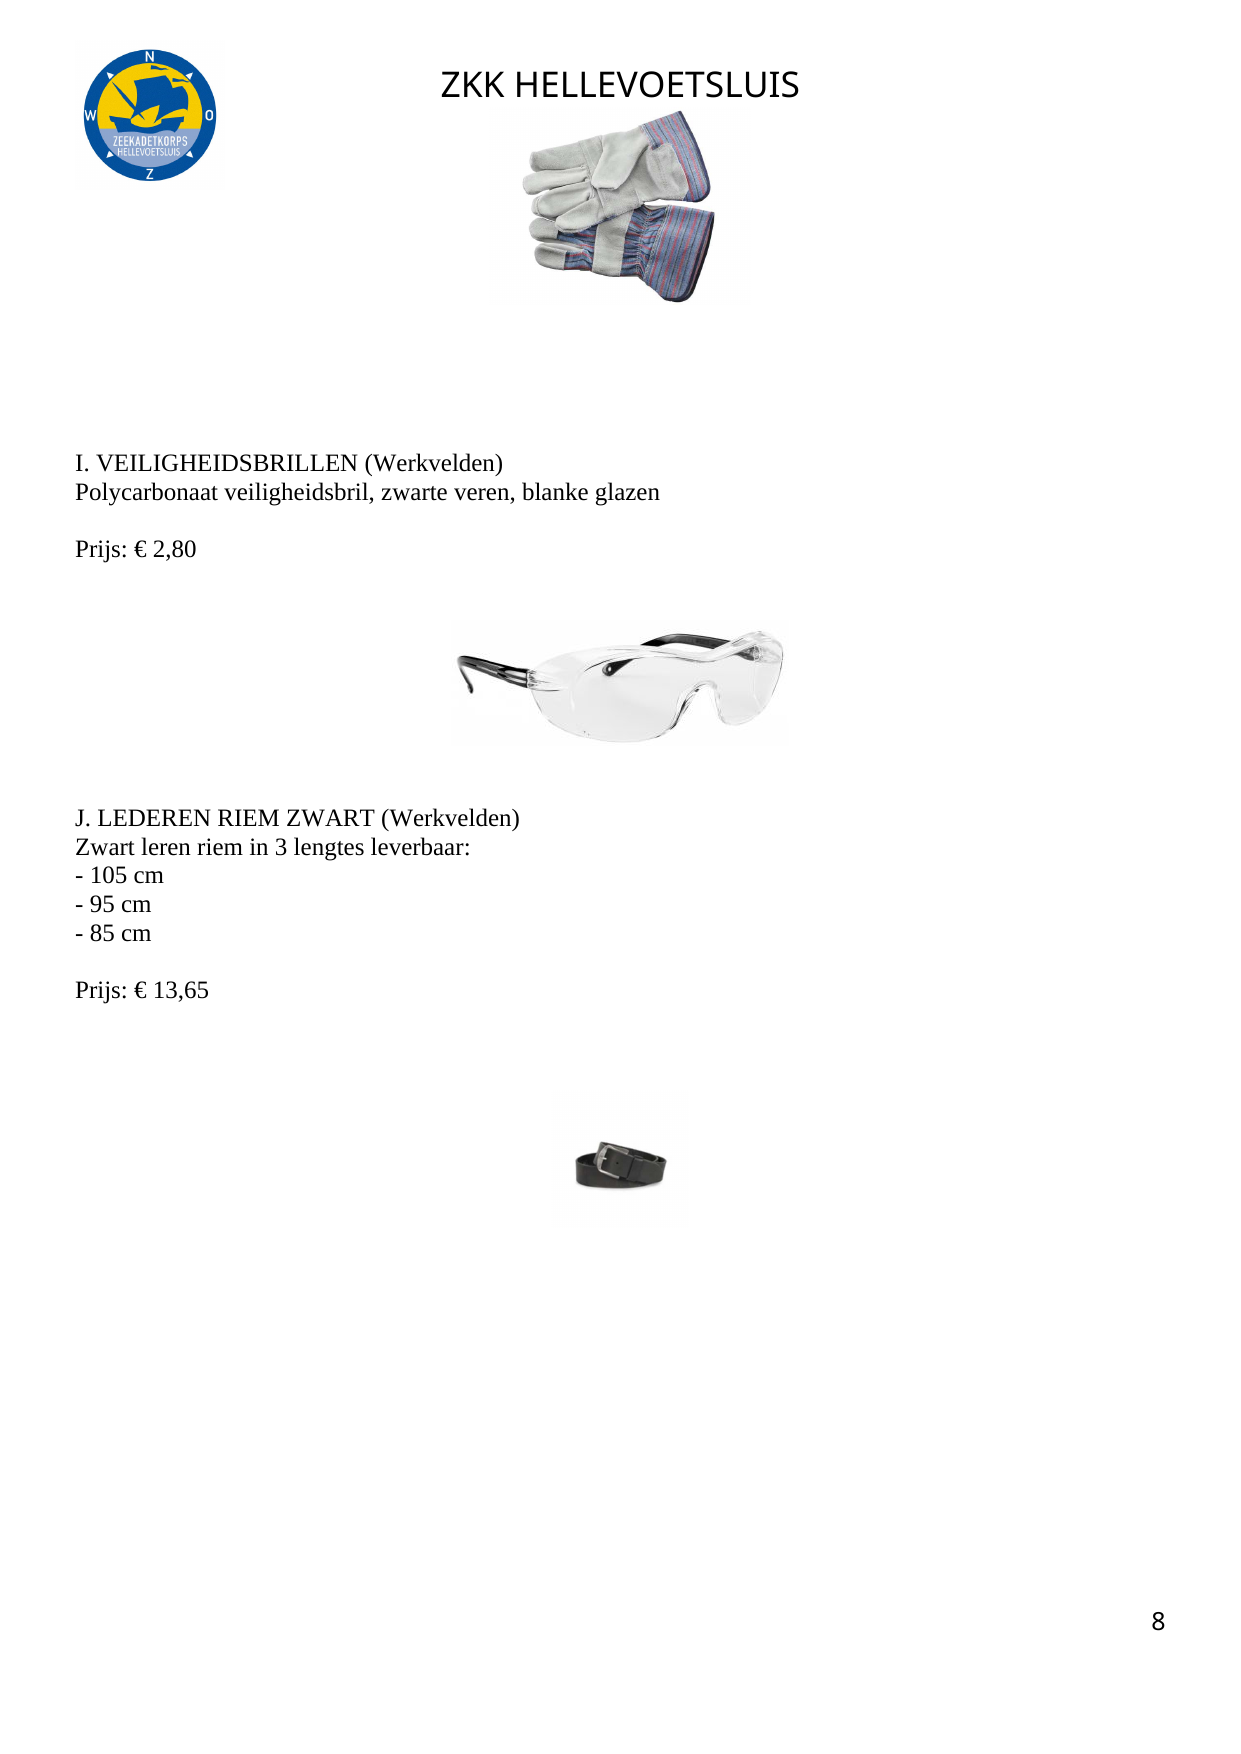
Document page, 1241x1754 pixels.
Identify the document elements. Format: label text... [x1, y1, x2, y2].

text - 85 cm [75, 918, 1165, 947]
text Prijs: € 13,65 [75, 975, 1165, 1004]
text I. VEILIGHEIDSBRILLEN (Werkvelden) [75, 448, 1165, 477]
text Prijs: € 2,80 [75, 534, 1165, 563]
text Polycarbonaat veiligheidsbril, zwarte veren, blanke glazen [75, 477, 1165, 505]
text Zwart leren riem in 3 lengtes leverbaar: [75, 832, 1165, 860]
text - 95 cm [75, 889, 1165, 918]
text J. LEDEREN RIEM ZWART (Werkvelden) [75, 803, 1165, 832]
text - 105 cm [75, 860, 1165, 889]
picture [74, 40, 226, 190]
